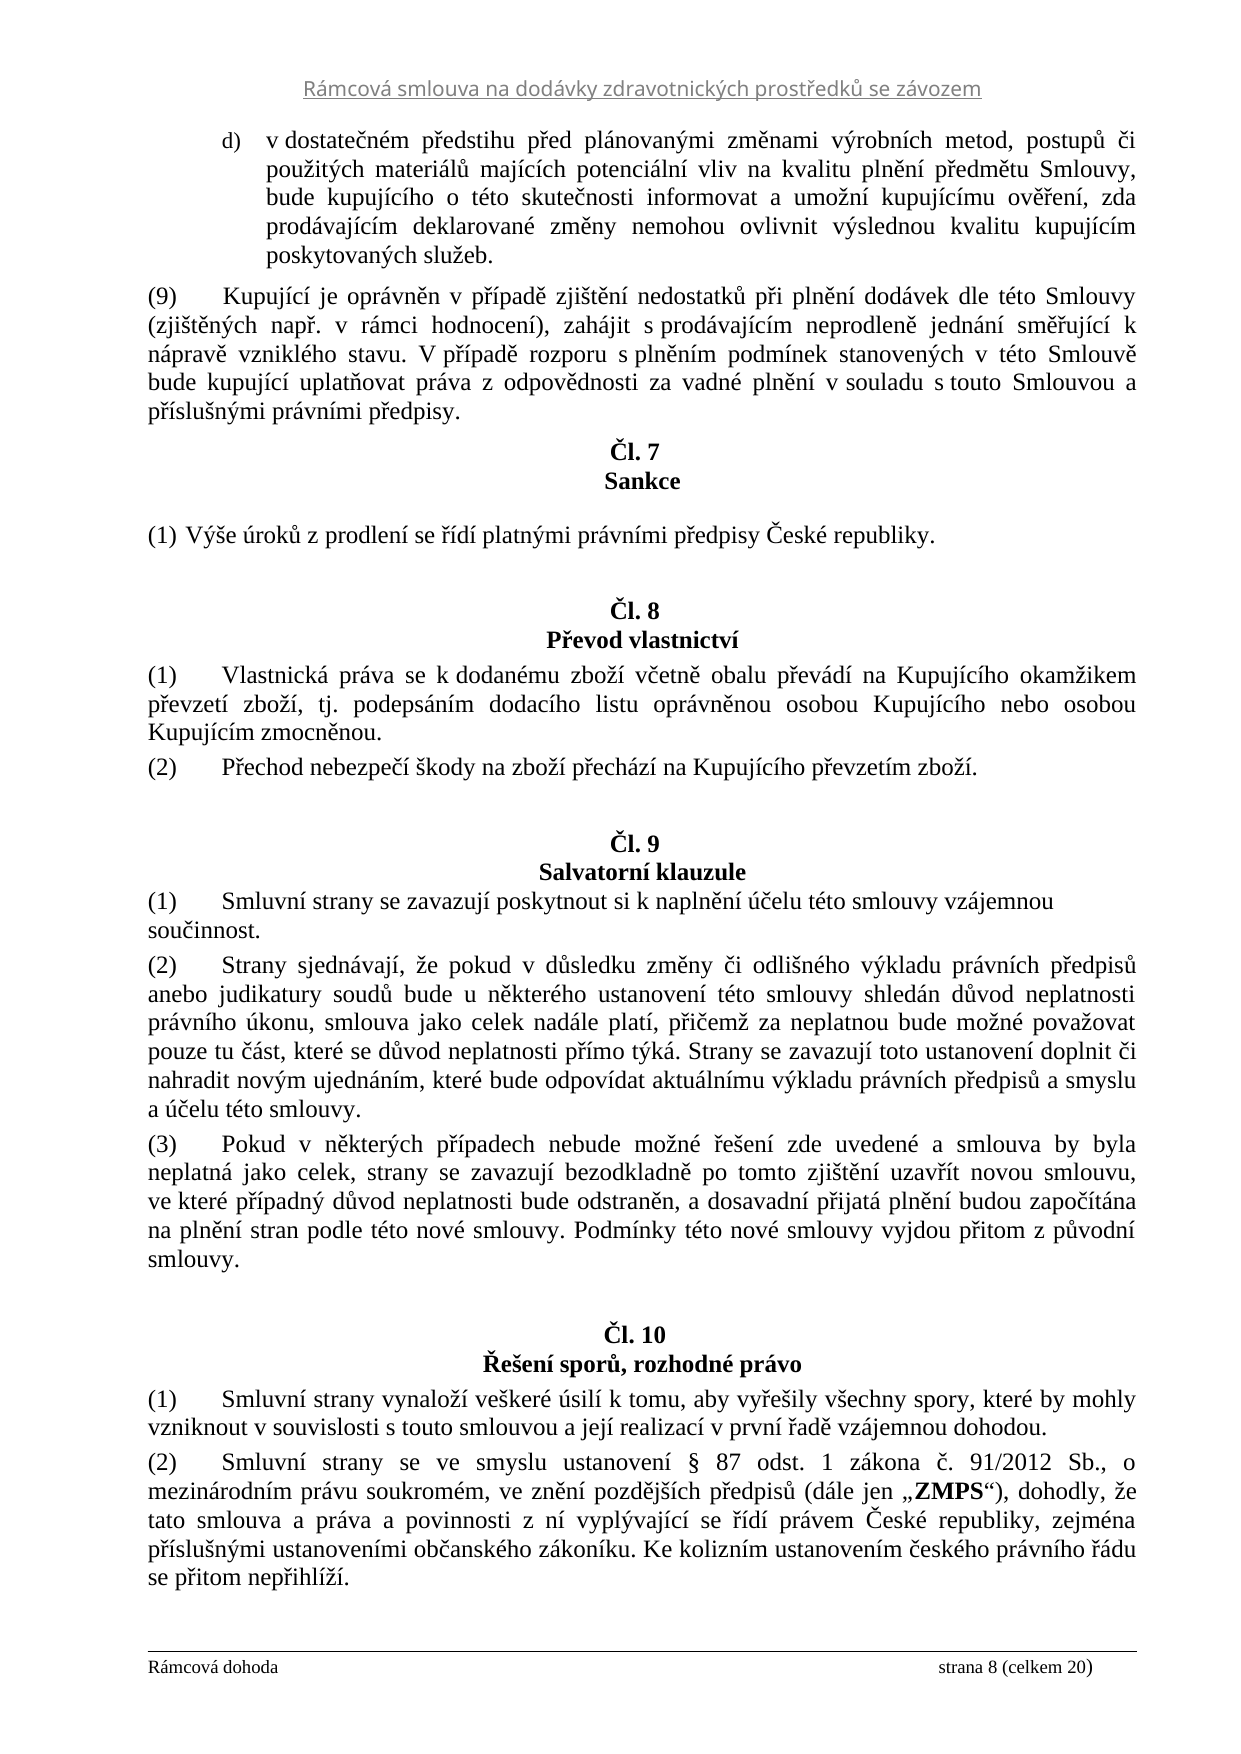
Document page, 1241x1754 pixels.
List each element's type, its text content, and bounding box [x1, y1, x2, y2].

text (1) Smluvní strany se zavazují poskytnout si k naplnění účelu této smlouvy vzájemnou součinnost. [148, 886, 1137, 944]
subtitle (2) Smluvní strany se ve smyslu ustanovení § 87 odst. 1 zákona č. 91/2012 Sb., o mezinárodním právu soukromém, ve znění pozdějších předpisů (dále jen „ZMPS“), dohodly, že tato smlouva a práva a povinnosti z ní vyplývající se řídí právem České republiky, zejména příslušnými ustanoveními občanského zákoníku. Ke kolizním ustanovením českého právního řádu se přitom nepřihlíží. [148, 1447, 1137, 1591]
text Převod vlastnictví [148, 596, 1137, 654]
text Sankce [148, 437, 1137, 495]
list v dostatečném předstihu před plánovanými změnami výrobních metod, postupů či použitých materiálů majících potenciální vliv na kvalitu plnění předmětu Smlouvy, bude kupujícího o této skutečnosti informovat a umožní kupujícímu ověření, zda prodávajícím deklarované změny nemohou ovlivnit výslednou kvalitu kupujícím poskytovaných služeb. [222, 125, 1137, 269]
list (1) Vlastnická práva se k dodanému zboží včetně obalu převádí na Kupujícího okamžikem převzetí zboží, tj. podepsáním dodacího listu oprávněnou osobou Kupujícího nebo osobou Kupujícím zmocněnou. [148, 660, 1137, 746]
text (3) Pokud v některých případech nebude možné řešení zde uvedené a smlouva by byla neplatná jako celek, strany se zavazují bezodkladně po tomto zjištění uzavřít novou smlouvu, ve které případný důvod neplatnosti bude odstraněn, a dosavadní přijatá plnění budou započítána na plnění stran podle této nové smlouvy. Podmínky této nové smlouvy vyjdou přitom z původní smlouvy. [148, 1129, 1137, 1272]
text Salvatorní klauzule [148, 829, 1137, 886]
subtitle (1) Smluvní strany vynaloží veškeré úsilí k tomu, aby vyřešily všechny spory, které by mohly vzniknout v souvislosti s touto smlouvou a její realizací v první řadě vzájemnou dohodou. [148, 1384, 1137, 1441]
text (2) Strany sjednávají, že pokud v důsledku změny či odlišného výkladu právních předpisů anebo judikatury soudů bude u některého ustanovení této smlouvy shledán důvod neplatnosti právního úkonu, smlouva jako celek nadále platí, přičemž za neplatnou bude možné považovat pouze tu část, které se důvod neplatnosti přímo týká. Strany se zavazují toto ustanovení doplnit či nahradit novým ujednáním, které bude odpovídat aktuálnímu výkladu právních předpisů a smyslu a účelu této smlouvy. [148, 950, 1137, 1122]
text Řešení sporů, rozhodné právo [148, 1320, 1137, 1377]
list (2) Přechod nebezpečí škody na zboží přechází na Kupujícího převzetím zboží. [148, 752, 1137, 781]
list Kupující je oprávněn v případě zjištění nedostatků při plnění dodávek dle této Smlouvy (zjištěných např. v rámci hodnocení), zahájit s prodávajícím neprodleně jednání směřující k nápravě vzniklého stavu. V případě rozporu s plněním podmínek stanovených v této Smlouvě bude kupující uplatňovat práva z odpovědnosti za vadné plnění v souladu s touto Smlouvou a příslušnými právními předpisy. [148, 281, 1137, 425]
subtitle Výše úroků z prodlení se řídí platnými právními předpisy České republiky. [148, 520, 1137, 549]
